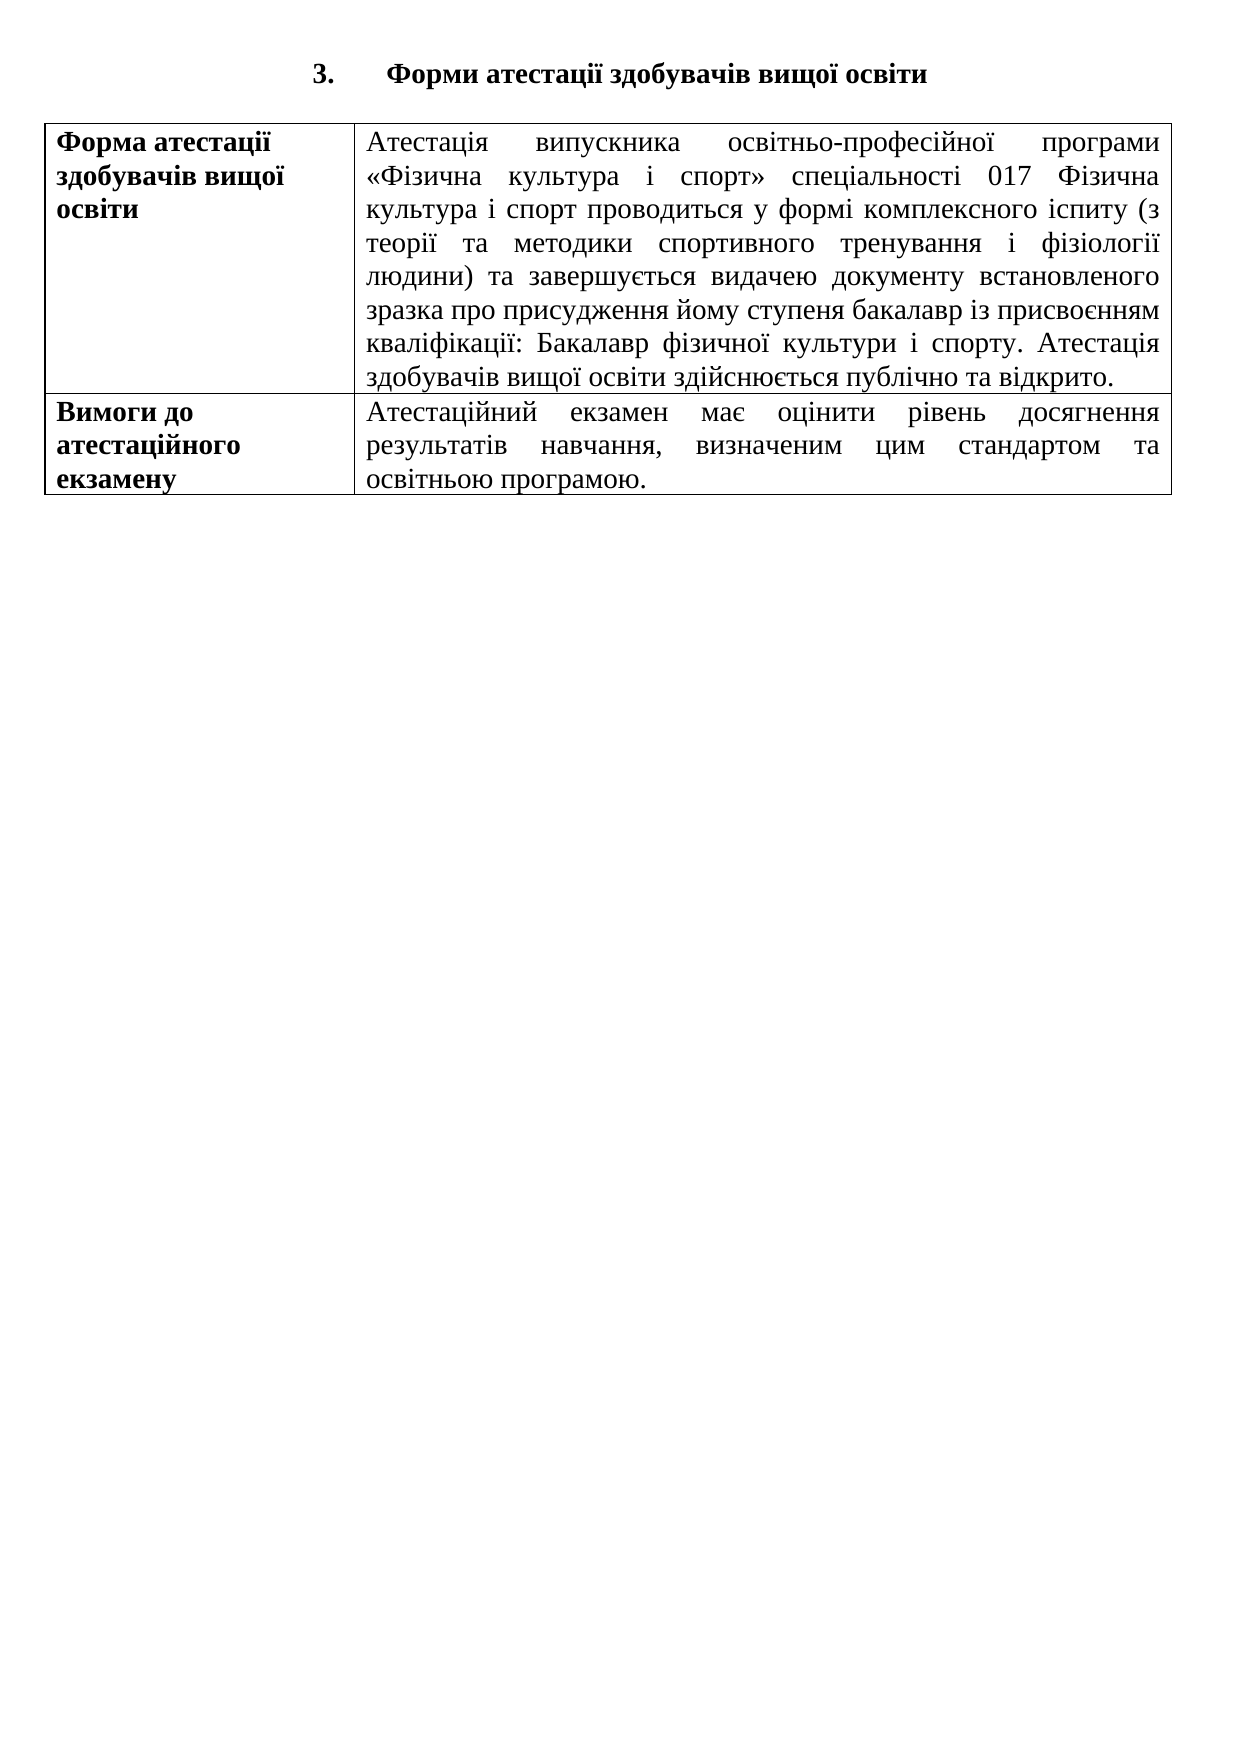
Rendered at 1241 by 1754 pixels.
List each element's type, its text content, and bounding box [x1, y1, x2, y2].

table_cell Вимоги до атестаційного екзамену [46, 394, 354, 494]
table_cell Атестаційний екзамен має оцінити рівень досягнення результатів навчання, визначеним цим стандартом та освітньою програмою. [355, 394, 1171, 494]
table_header Атестація випускника освітньо-професійної програми «Фізична культура і спорт» спеціальності 017 Фізична культура і спорт проводиться у формі комплексного іспиту (з теорії та методики спортивного тренування і фізіології людини) та завершується видачею документу встановленого зразка про присудження йому ступеня бакалавр із присвоєнням кваліфікації: Бакалавр фізичної культури і спорту. Атестація здобувачів вищої освіти здійснюється публічно та відкрито. [355, 124, 1171, 393]
text 3. Форми атестації здобувачів вищої освіти [56, 56, 1184, 90]
table_header Форма атестації здобувачів вищої освіти [46, 124, 354, 393]
